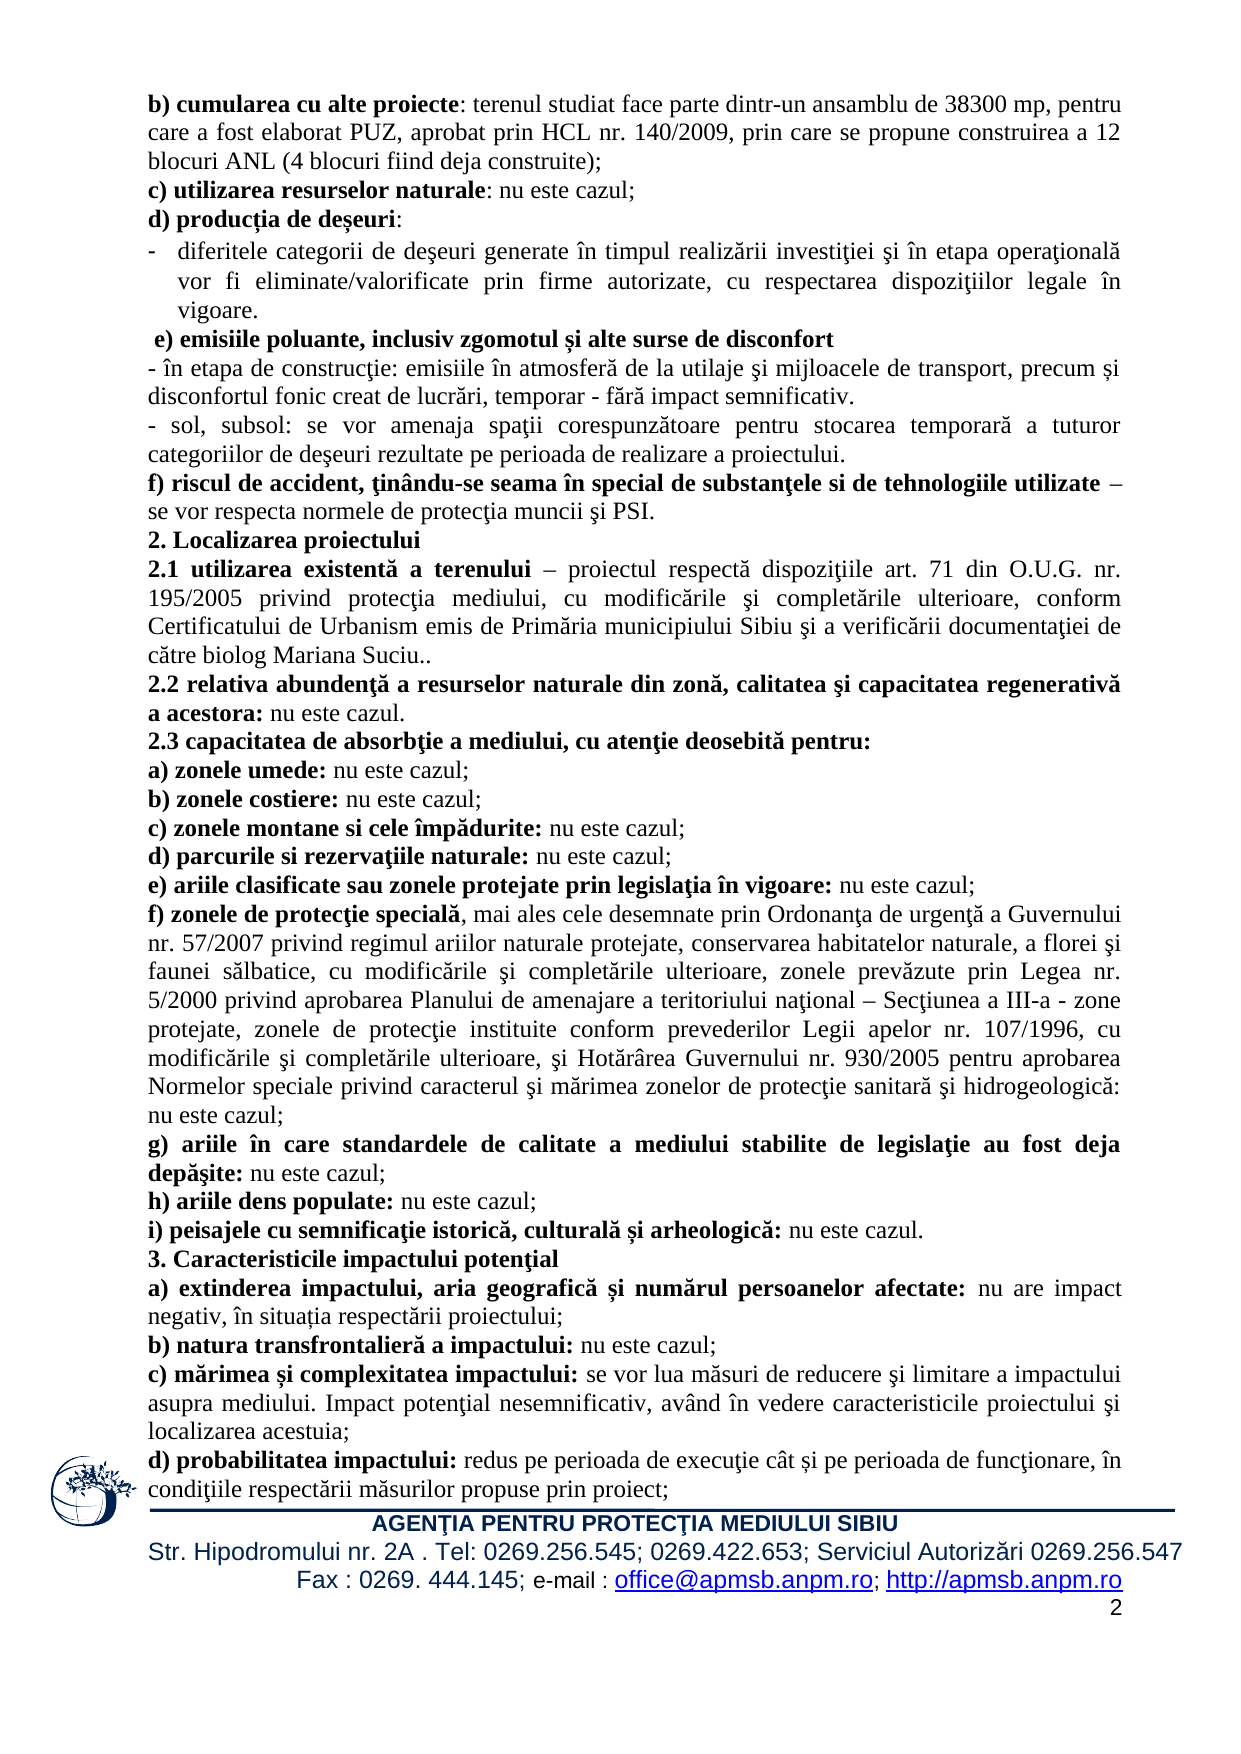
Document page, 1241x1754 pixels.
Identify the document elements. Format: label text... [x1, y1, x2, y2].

text a) zonele umede: nu este cazul; [148, 755, 1122, 784]
text b) natura transfrontalieră a impactului: nu este cazul; [148, 1330, 1122, 1359]
text h) ariile dens populate: nu este cazul; [148, 1186, 1122, 1215]
text 3. Caracteristicile impactului potenţial [148, 1244, 1122, 1273]
text i) peisajele cu semnificaţie istorică, culturală și arheologică: nu este cazul. [148, 1215, 1122, 1244]
text f) zonele de protecţie specială, mai ales cele desemnate prin Ordonanţa de urgenţă a Guvernului nr. 57/2007 privind regimul ariilor naturale protejate, conservarea habitatelor naturale, a florei şi faunei sălbatice, cu modificările şi completările ulterioare, zonele prevăzute prin Legea nr. 5/2000 privind aprobarea Planului de amenajare a teritoriului naţional – Secţiunea a III-a - zone protejate, zonele de protecţie instituite conform prevederilor Legii apelor nr. 107/1996, cu modificările şi completările ulterioare, şi Hotărârea Guvernului nr. 930/2005 pentru aprobarea Normelor speciale privind caracterul şi mărimea zonelor de protecţie sanitară şi hidrogeologică: nu este cazul; [148, 899, 1122, 1129]
text 2.1 utilizarea existentă a terenului – proiectul respectă dispoziţiile art. 71 din O.U.G. nr. 195/2005 privind protecţia mediului, cu modificările şi completările ulterioare, conform Certificatului de Urbanism emis de Primăria municipiului Sibiu şi a verificării documentaţiei de către biolog Mariana Suciu.. [148, 554, 1122, 669]
text c) mărimea și complexitatea impactului: se vor lua măsuri de reducere şi limitare a impactului asupra mediului. Impact potenţial nesemnificativ, având în vedere caracteristicile proiectului şi localizarea acestuia; [148, 1359, 1122, 1445]
text a) extinderea impactului, aria geografică și numărul persoanelor afectate: nu are impact negativ, în situația respectării proiectului; [148, 1273, 1122, 1330]
text d) probabilitatea impactului: redus pe perioada de execuţie cât și pe perioada de funcţionare, în condiţiile respectării măsurilor propuse prin proiect; [148, 1445, 1122, 1503]
text b) zonele costiere: nu este cazul; [148, 784, 1122, 813]
text - în etapa de construcţie: emisiile în atmosferă de la utilaje şi mijloacele de transport, precum și disconfortul fonic creat de lucrări, temporar - fără impact semnificativ. [148, 353, 1122, 410]
text c) zonele montane si cele împădurite: nu este cazul; [148, 813, 1122, 841]
text f) riscul de accident, ţinându-se seama în special de substanţele si de tehnologiile utilizate – se vor respecta normele de protecţia muncii şi PSI. [148, 468, 1122, 525]
text d) parcurile si rezervaţiile naturale: nu este cazul; [148, 841, 1122, 870]
text b) cumularea cu alte proiecte: terenul studiat face parte dintr-un ansamblu de 38300 mp, pentru care a fost elaborat PUZ, aprobat prin HCL nr. 140/2009, prin care se propune construirea a 12 blocuri ANL (4 blocuri fiind deja construite); [148, 89, 1122, 175]
text 2. Localizarea proiectului [148, 525, 1122, 554]
text d) producția de deșeuri: [148, 204, 1122, 232]
list diferitele categorii de deşeuri generate în timpul realizării investiţiei şi în etapa operaţională vor fi eliminate/valorificate prin firme autorizate, cu respectarea dispoziţiilor legale în vigoare. [148, 232, 1122, 324]
text e) ariile clasificate sau zonele protejate prin legislaţia în vigoare: nu este cazul; [148, 870, 1122, 899]
text 2.2 relativa abundenţă a resurselor naturale din zonă, calitatea şi capacitatea regenerativă a acestora: nu este cazul. [148, 669, 1122, 726]
text g) ariile în care standardele de calitate a mediului stabilite de legislaţie au fost deja depăşite: nu este cazul; [148, 1129, 1122, 1186]
text 2.3 capacitatea de absorbţie a mediului, cu atenţie deosebită pentru: [148, 726, 1122, 755]
text c) utilizarea resurselor naturale: nu este cazul; [148, 175, 1122, 204]
text - sol, subsol: se vor amenaja spaţii corespunzătoare pentru stocarea temporară a tuturor categoriilor de deşeuri rezultate pe perioada de realizare a proiectului. [148, 410, 1122, 468]
text e) emisiile poluante, inclusiv zgomotul și alte surse de disconfort [148, 324, 1122, 353]
